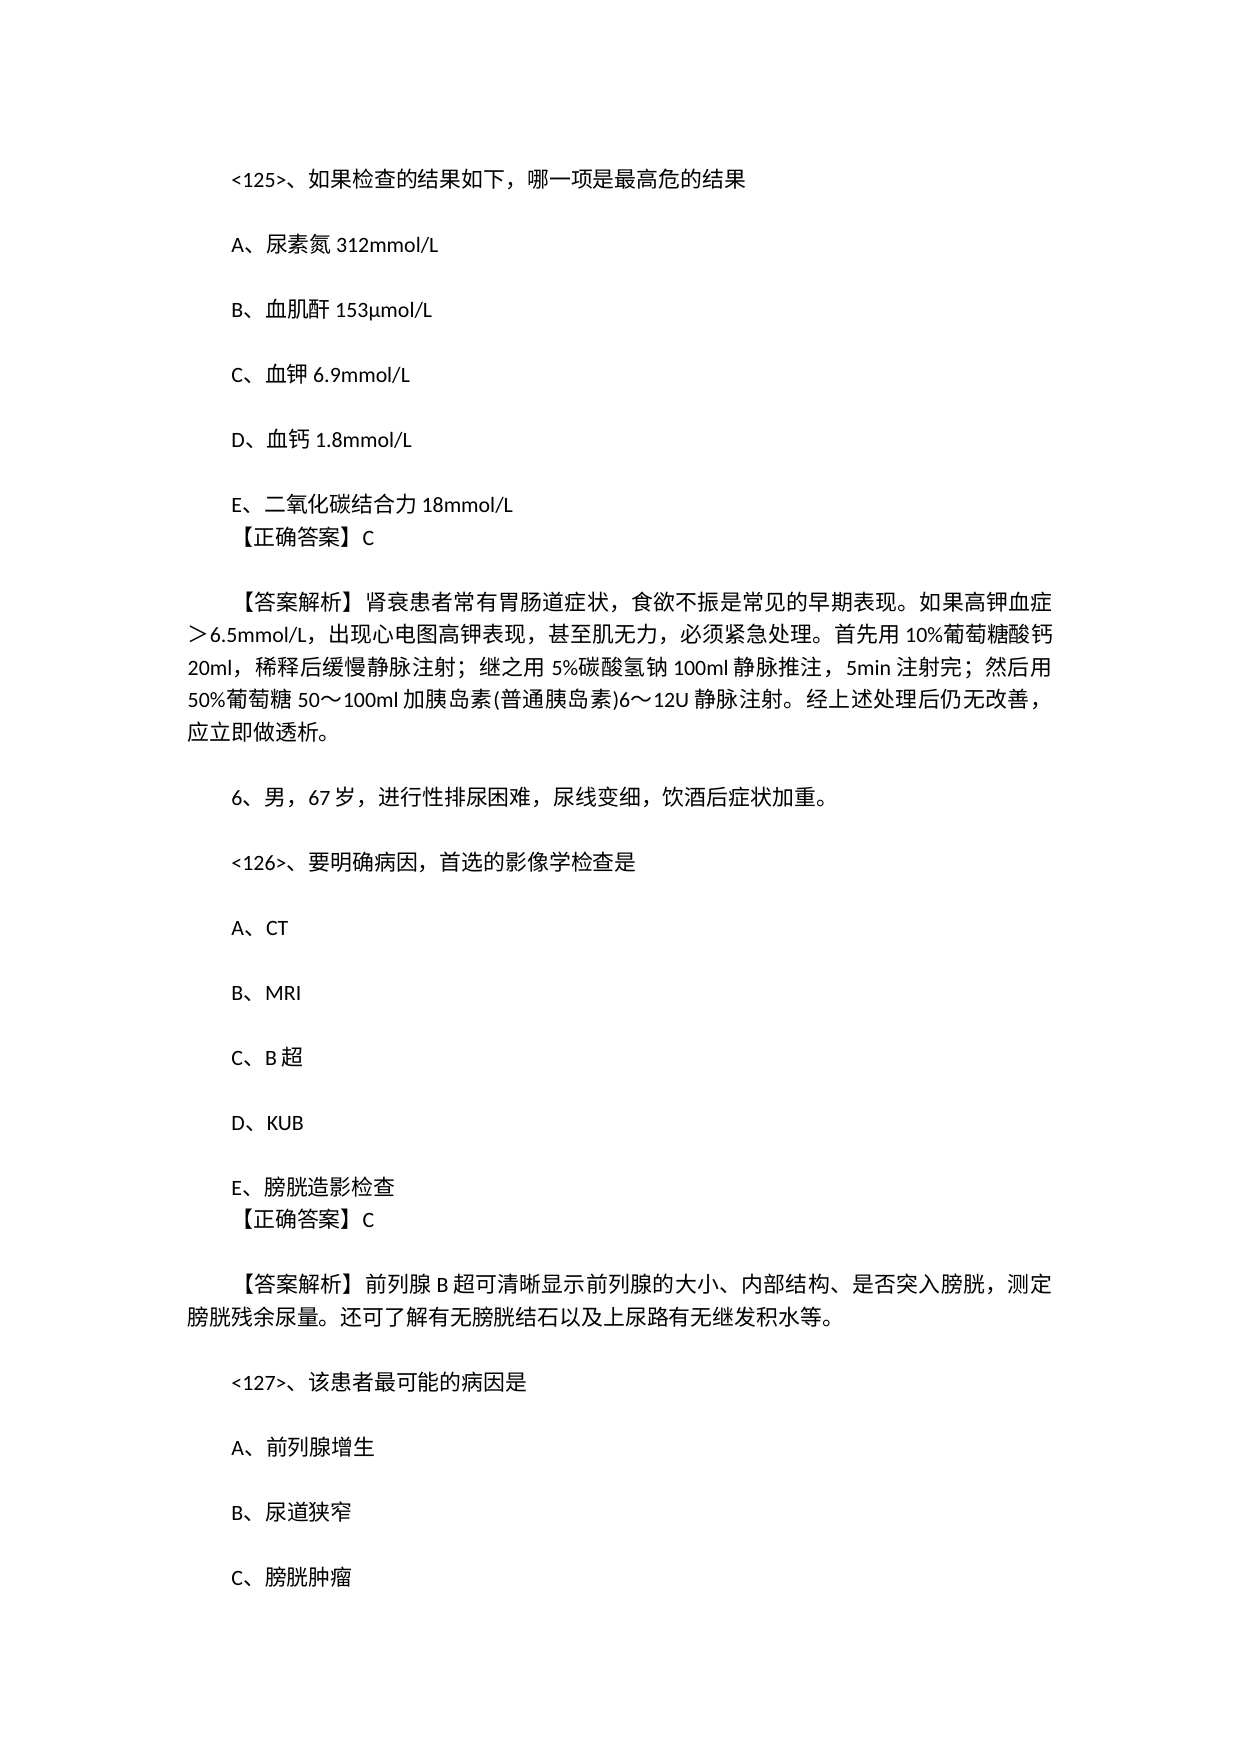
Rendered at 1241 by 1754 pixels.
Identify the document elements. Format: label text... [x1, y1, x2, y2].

text 6、男，67岁，进行性排尿困难，尿线变细，饮酒后症状加重。 [187, 779, 1053, 812]
text C、膀胱肿瘤 [187, 1559, 1053, 1592]
text <127>、该患者最可能的病因是 [187, 1364, 1053, 1397]
text A、尿素氮312mmol/L [187, 227, 1053, 259]
text A、前列腺增生 [187, 1429, 1053, 1462]
text 【答案解析】前列腺B超可清晰显示前列腺的大小、内部结构、是否突入膀胱，测定膀胱残余尿量。还可了解有无膀胱结石以及上尿路有无继发积水等。 [187, 1267, 1053, 1332]
text E、膀胱造影检查 [187, 1169, 1053, 1202]
text 【正确答案】C [187, 519, 1053, 552]
text 【答案解析】肾衰患者常有胃肠道症状，食欲不振是常见的早期表现。如果高钾血症＞6.5mmol/L，出现心电图高钾表现，甚至肌无力，必须紧急处理。首先用10%葡萄糖酸钙20ml，稀释后缓慢静脉注射；继之用5%碳酸氢钠100ml静脉推注，5min注射完；然后用50%葡萄糖50～100ml加胰岛素(普通胰岛素)6～12U静脉注射。经上述处理后仍无改善，应立即做透析。 [187, 584, 1053, 747]
text B、血肌酐153μmol/L [187, 292, 1053, 324]
text D、血钙1.8mmol/L [187, 422, 1053, 454]
text B、MRI [187, 974, 1053, 1007]
text C、B超 [187, 1039, 1053, 1072]
text D、KUB [187, 1104, 1053, 1137]
text C、血钾6.9mmol/L [187, 357, 1053, 389]
text 【正确答案】C [187, 1202, 1053, 1234]
text <126>、要明确病因，首选的影像学检查是 [187, 844, 1053, 877]
text A、CT [187, 909, 1053, 942]
text <125>、如果检查的结果如下，哪一项是最高危的结果 [187, 162, 1053, 194]
text E、二氧化碳结合力18mmol/L [187, 487, 1053, 519]
text B、尿道狭窄 [187, 1494, 1053, 1527]
